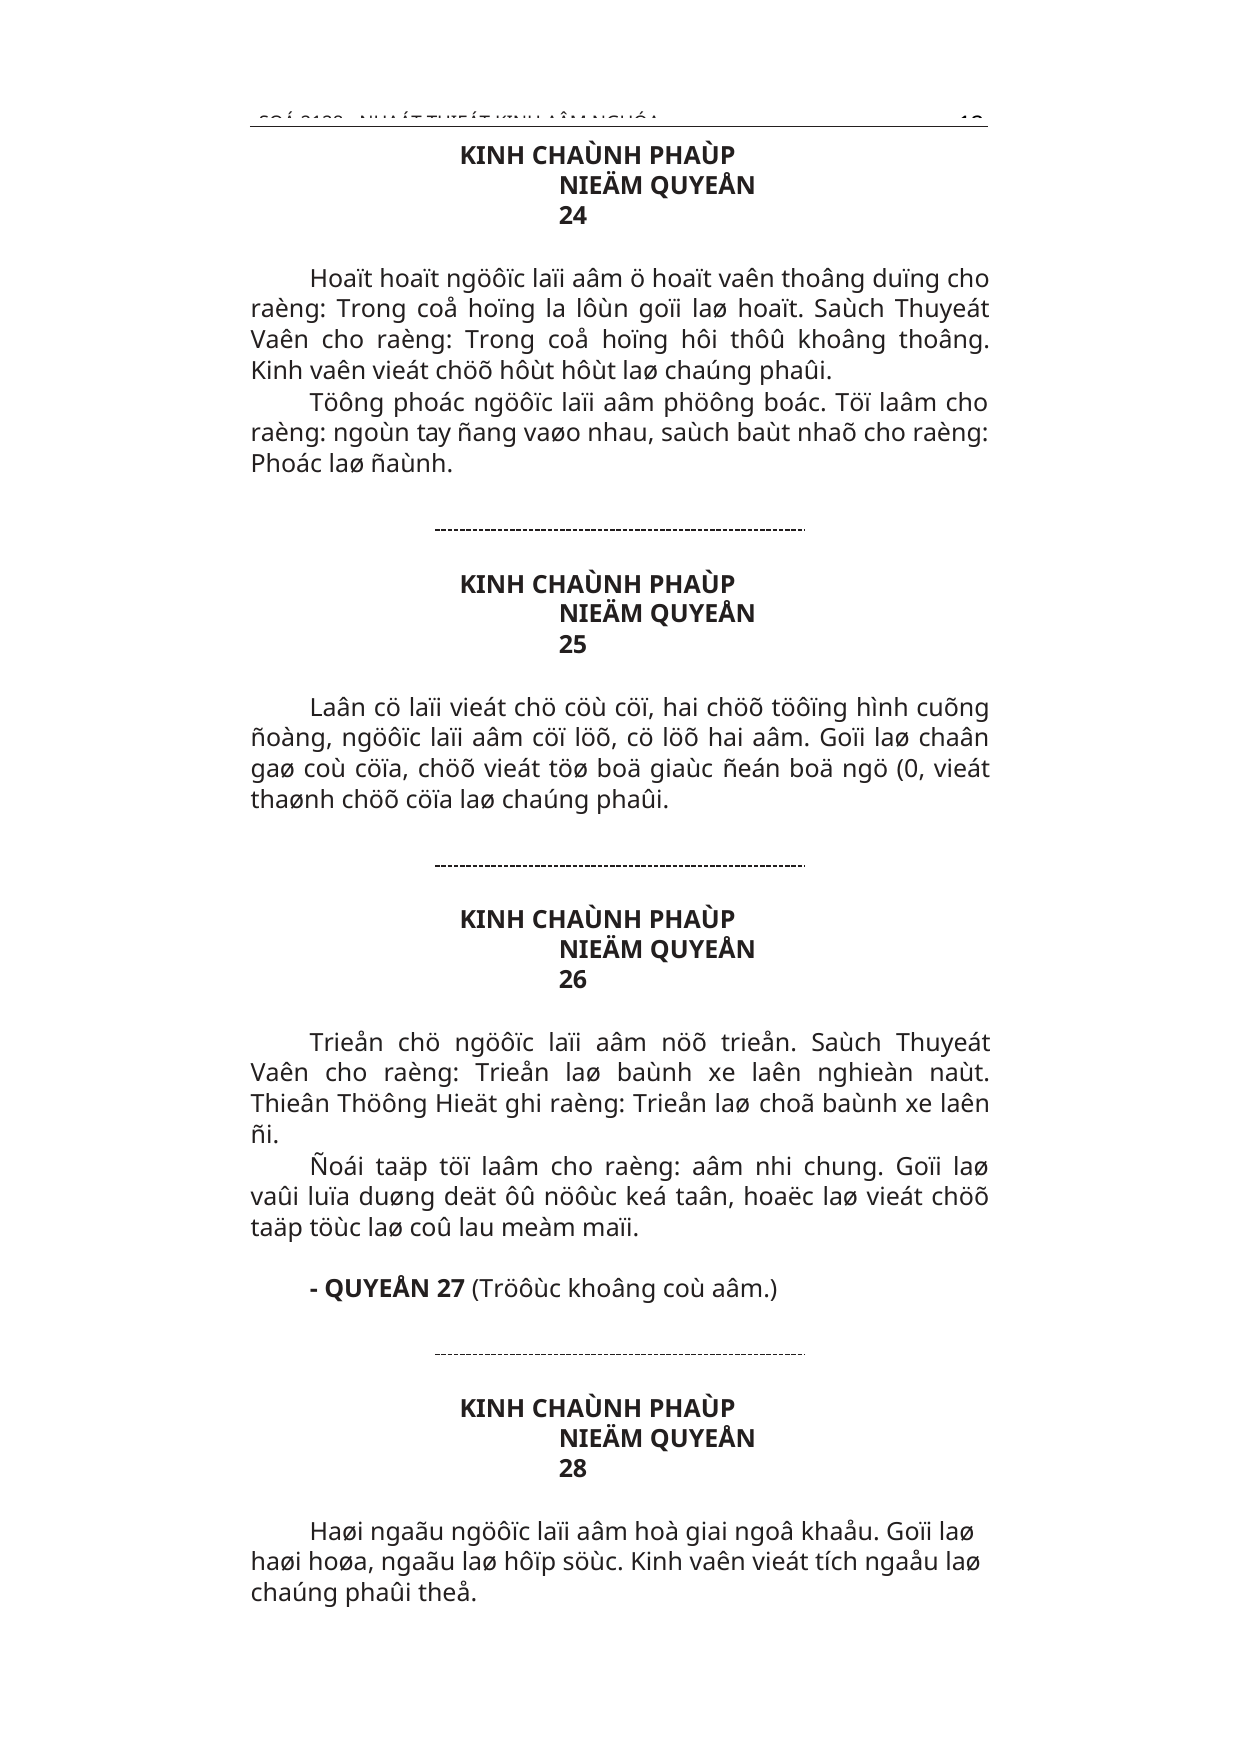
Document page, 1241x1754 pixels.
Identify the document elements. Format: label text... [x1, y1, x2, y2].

subtitle KINH CHAÙNH PHAÙP NIEÄM QUYEÅN 25 [459, 568, 782, 661]
text Trieån chö ngöôïc laïi aâm nöõ trieån. Saùch Thuyeát Vaên cho raèng: Trieån laø baùnh xe laên nghieàn naùt. Thieân Thöông Hieät ghi raèng: Trieån laø choã baùnh xe laên ñi. [250, 1027, 990, 1151]
text Hoaït hoaït ngöôïc laïi aâm ö hoaït vaên thoâng duïng cho raèng: Trong coå hoïng la lôùn goïi laø hoaït. Saùch Thuyeát Vaên cho raèng: Trong coå hoïng hôi thôû khoâng thoâng. Kinh vaên vieát chöõ hôùt hôùt laø chaúng phaûi. [250, 263, 990, 387]
subtitle KINH CHAÙNH PHAÙP NIEÄM QUYEÅN 24 [459, 140, 782, 232]
subtitle KINH CHAÙNH PHAÙP NIEÄM QUYEÅN 26 [459, 904, 782, 996]
subtitle KINH CHAÙNH PHAÙP NIEÄM QUYEÅN 28 [459, 1393, 782, 1485]
text Ñoái taäp töï laâm cho raèng: aâm nhi chung. Goïi laø vaûi luïa duøng deät ôû nöôùc keá taân, hoaëc laø vieát chöõ taäp töùc laø coû lau meàm maïi. [250, 1151, 990, 1244]
text Laân cö laïi vieát chö cöù cöï, hai chöõ töôïng hình cuõng ñoàng, ngöôïc laïi aâm cöï löõ, cö löõ hai aâm. Goïi laø chaân gaø coù cöïa, chöõ vieát töø boä giaùc ñeán boä ngö (0, vieát thaønh chöõ cöïa laø chaúng phaûi. [250, 691, 990, 816]
text Haøi ngaãu ngöôïc laïi aâm hoà giai ngoâ khaåu. Goïi laø haøi hoøa, ngaãu laø hôïp söùc. Kinh vaên vieát tích ngaåu laø chaúng phaûi theå. [250, 1516, 997, 1609]
text Töông phoác ngöôïc laïi aâm phöông boác. Töï laâm cho raèng: ngoùn tay ñang vaøo nhau, saùch baùt nhaõ cho raèng: Phoác laø ñaùnh. [250, 387, 989, 480]
text - QUYEÅN 27 (Tröôùc khoâng coù aâm.) [309, 1271, 1092, 1305]
